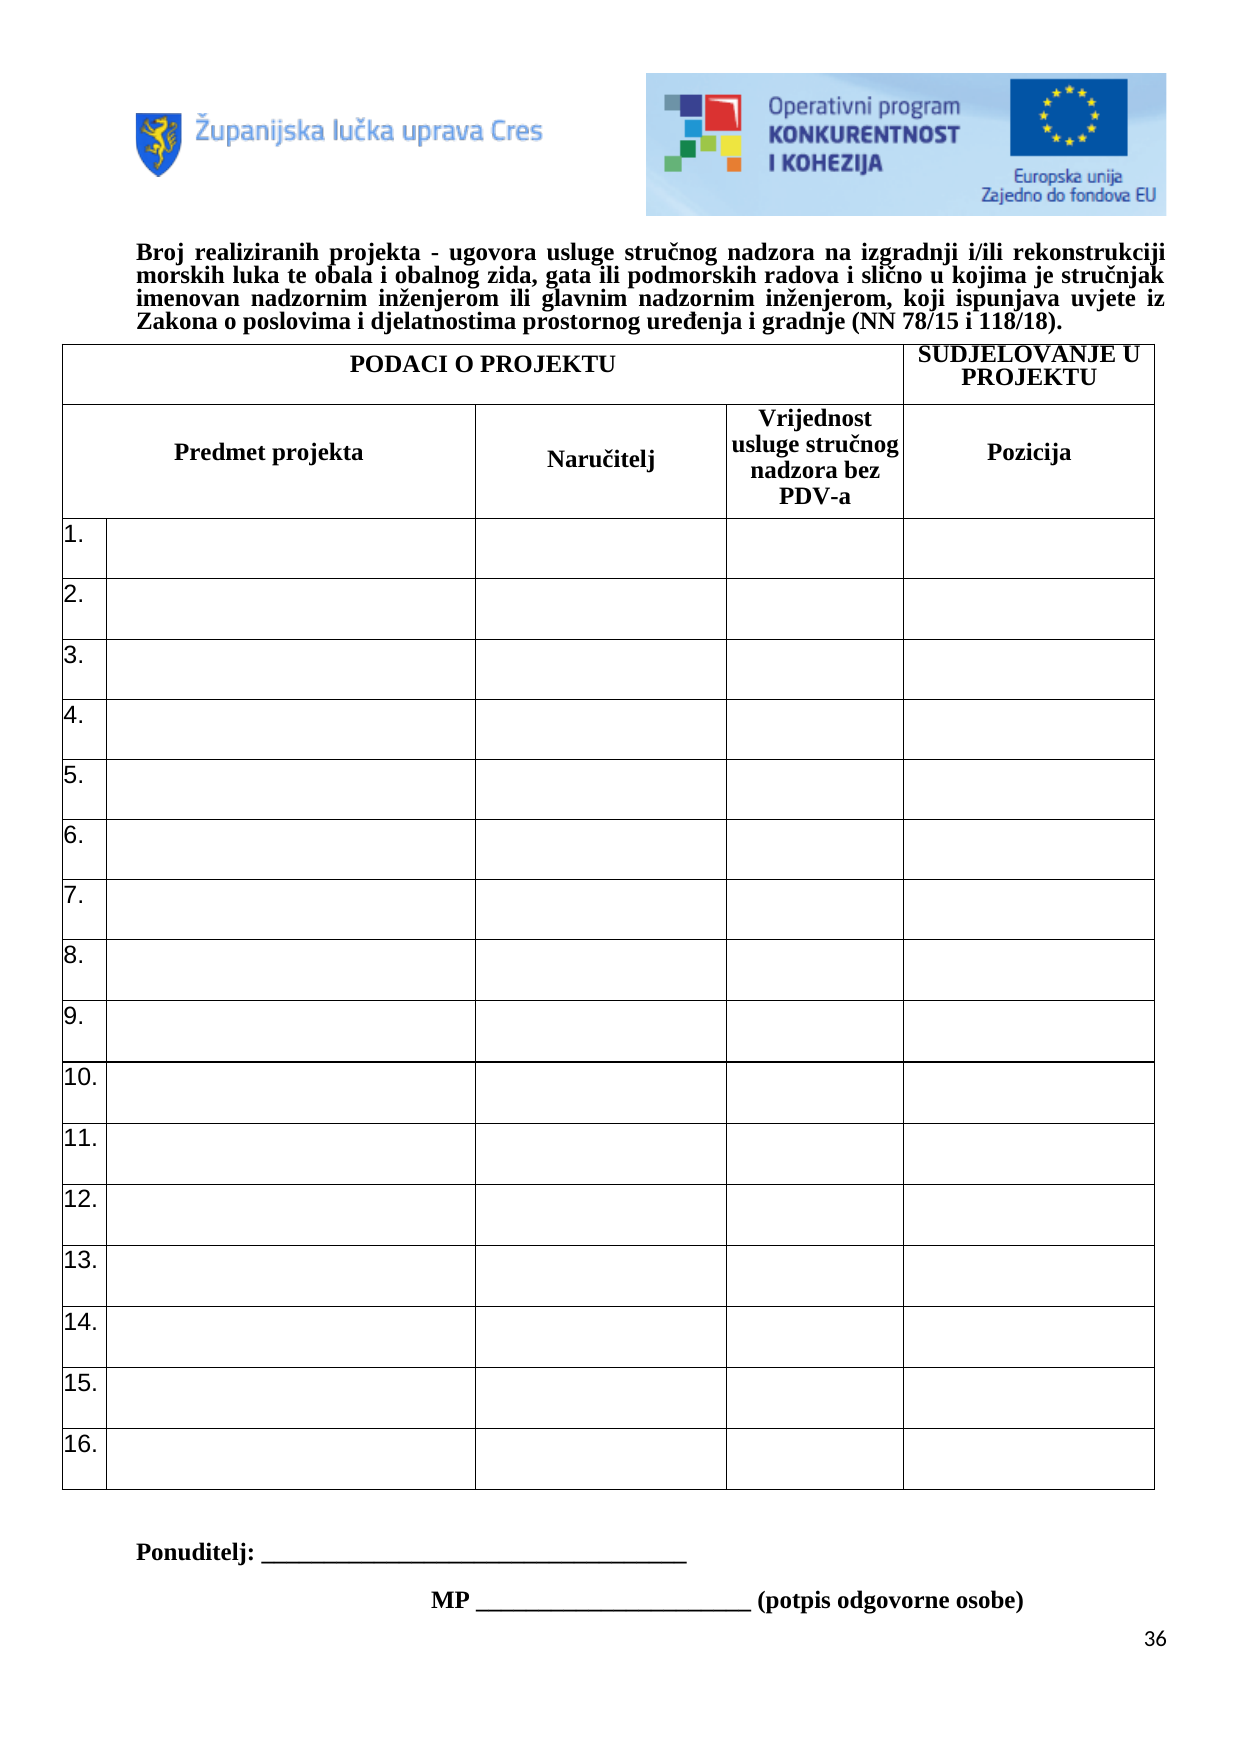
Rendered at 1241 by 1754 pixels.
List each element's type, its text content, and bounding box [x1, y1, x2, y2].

table_cell [727, 1368, 903, 1428]
picture [135, 113, 543, 177]
table_cell Predmet projekta [63, 405, 475, 518]
picture [646, 73, 1167, 216]
table_cell 5. [63, 760, 106, 819]
table_header PODACI O PROJEKTU [63, 345, 903, 404]
table_cell [107, 640, 475, 699]
table_cell [727, 760, 903, 819]
table_cell [476, 700, 726, 759]
table_cell 1. [63, 519, 106, 578]
table_cell [904, 1368, 1154, 1428]
table_cell [727, 940, 903, 1000]
table_cell 8. [63, 940, 106, 1000]
table_cell [476, 1063, 726, 1122]
table_cell [904, 1429, 1154, 1489]
table_cell [904, 1307, 1154, 1367]
table_cell [476, 1429, 726, 1489]
table_cell [476, 820, 726, 879]
table_cell [904, 1001, 1154, 1061]
table_cell [727, 1246, 903, 1306]
table_cell [476, 880, 726, 939]
table_cell [107, 579, 475, 639]
table_cell [727, 579, 903, 639]
table_cell 15. [63, 1368, 106, 1428]
table_cell [107, 1124, 475, 1183]
table_cell [727, 1001, 903, 1061]
table_cell [904, 820, 1154, 879]
table_cell 13. [63, 1246, 106, 1306]
table_cell [476, 579, 726, 639]
table_cell [476, 1124, 726, 1183]
text Broj realiziranih projekta - ugovora usluge stručnog nadzora na izgradnji i/ili rekonstrukciji morskih luka te obala i obalnog zida, gata ili podmorskih radova i slično u kojima je stručnjak imenovan nadzornim inženjerom ili glavnim nadzornim inženjerom, koji ispunjava uvjete iz Zakona o poslovima i djelatnostima prostornog uređenja i gradnje (NN 78/15 i 118/18). [136, 242, 1167, 334]
table_cell [727, 1124, 903, 1183]
table_cell [727, 880, 903, 939]
table_cell 3. [63, 640, 106, 699]
table_cell [107, 1185, 475, 1244]
table_cell [107, 700, 475, 759]
text MP ______________________ (potpis odgovorne osobe) [357, 1585, 1127, 1614]
table_cell [727, 1185, 903, 1244]
table_cell [107, 1429, 475, 1489]
table_cell [107, 1001, 475, 1061]
table_cell [476, 519, 726, 578]
table_cell [904, 880, 1154, 939]
table_cell [107, 940, 475, 1000]
table_cell [476, 1307, 726, 1367]
table_cell [727, 1307, 903, 1367]
text Ponuditelj: __________________________________ [136, 1537, 1127, 1566]
table_cell [727, 1429, 903, 1489]
table_cell 6. [63, 820, 106, 879]
table_cell [904, 579, 1154, 639]
table_cell Pozicija [904, 405, 1154, 518]
table_cell [727, 820, 903, 879]
table_cell [476, 640, 726, 699]
table_cell Naručitelj [476, 405, 726, 518]
table_cell [904, 1185, 1154, 1244]
table_cell [904, 940, 1154, 1000]
table_cell [476, 1246, 726, 1306]
table_cell [107, 1368, 475, 1428]
table_cell [107, 1246, 475, 1306]
table_cell [107, 1307, 475, 1367]
table_cell [904, 1246, 1154, 1306]
table_cell [107, 820, 475, 879]
table_cell [476, 1001, 726, 1061]
table_cell [904, 519, 1154, 578]
table_cell [904, 640, 1154, 699]
table_cell 14. [63, 1307, 106, 1367]
table_cell [476, 760, 726, 819]
table_cell [476, 1185, 726, 1244]
table_cell Vrijednost usluge stručnog nadzora bez PDV-a [727, 405, 903, 518]
table_cell 12. [63, 1185, 106, 1244]
table_cell 16. [63, 1429, 106, 1489]
table_cell [904, 760, 1154, 819]
table_cell [904, 700, 1154, 759]
table_cell [727, 640, 903, 699]
table_cell [904, 1063, 1154, 1122]
table_header SUDJELOVANJE U PROJEKTU [904, 345, 1154, 404]
table_cell [107, 880, 475, 939]
table_cell [476, 940, 726, 1000]
table_cell 11. [63, 1124, 106, 1183]
table_cell [727, 519, 903, 578]
table_cell [476, 1368, 726, 1428]
table_cell [904, 1124, 1154, 1183]
table_cell 4. [63, 700, 106, 759]
table_cell [107, 1063, 475, 1122]
table_cell [727, 700, 903, 759]
table_cell [107, 760, 475, 819]
table_cell [107, 519, 475, 578]
table_cell 10. [63, 1063, 106, 1122]
table_cell 9. [63, 1001, 106, 1061]
table_cell [727, 1063, 903, 1122]
table_cell 2. [63, 579, 106, 639]
table_cell 7. [63, 880, 106, 939]
